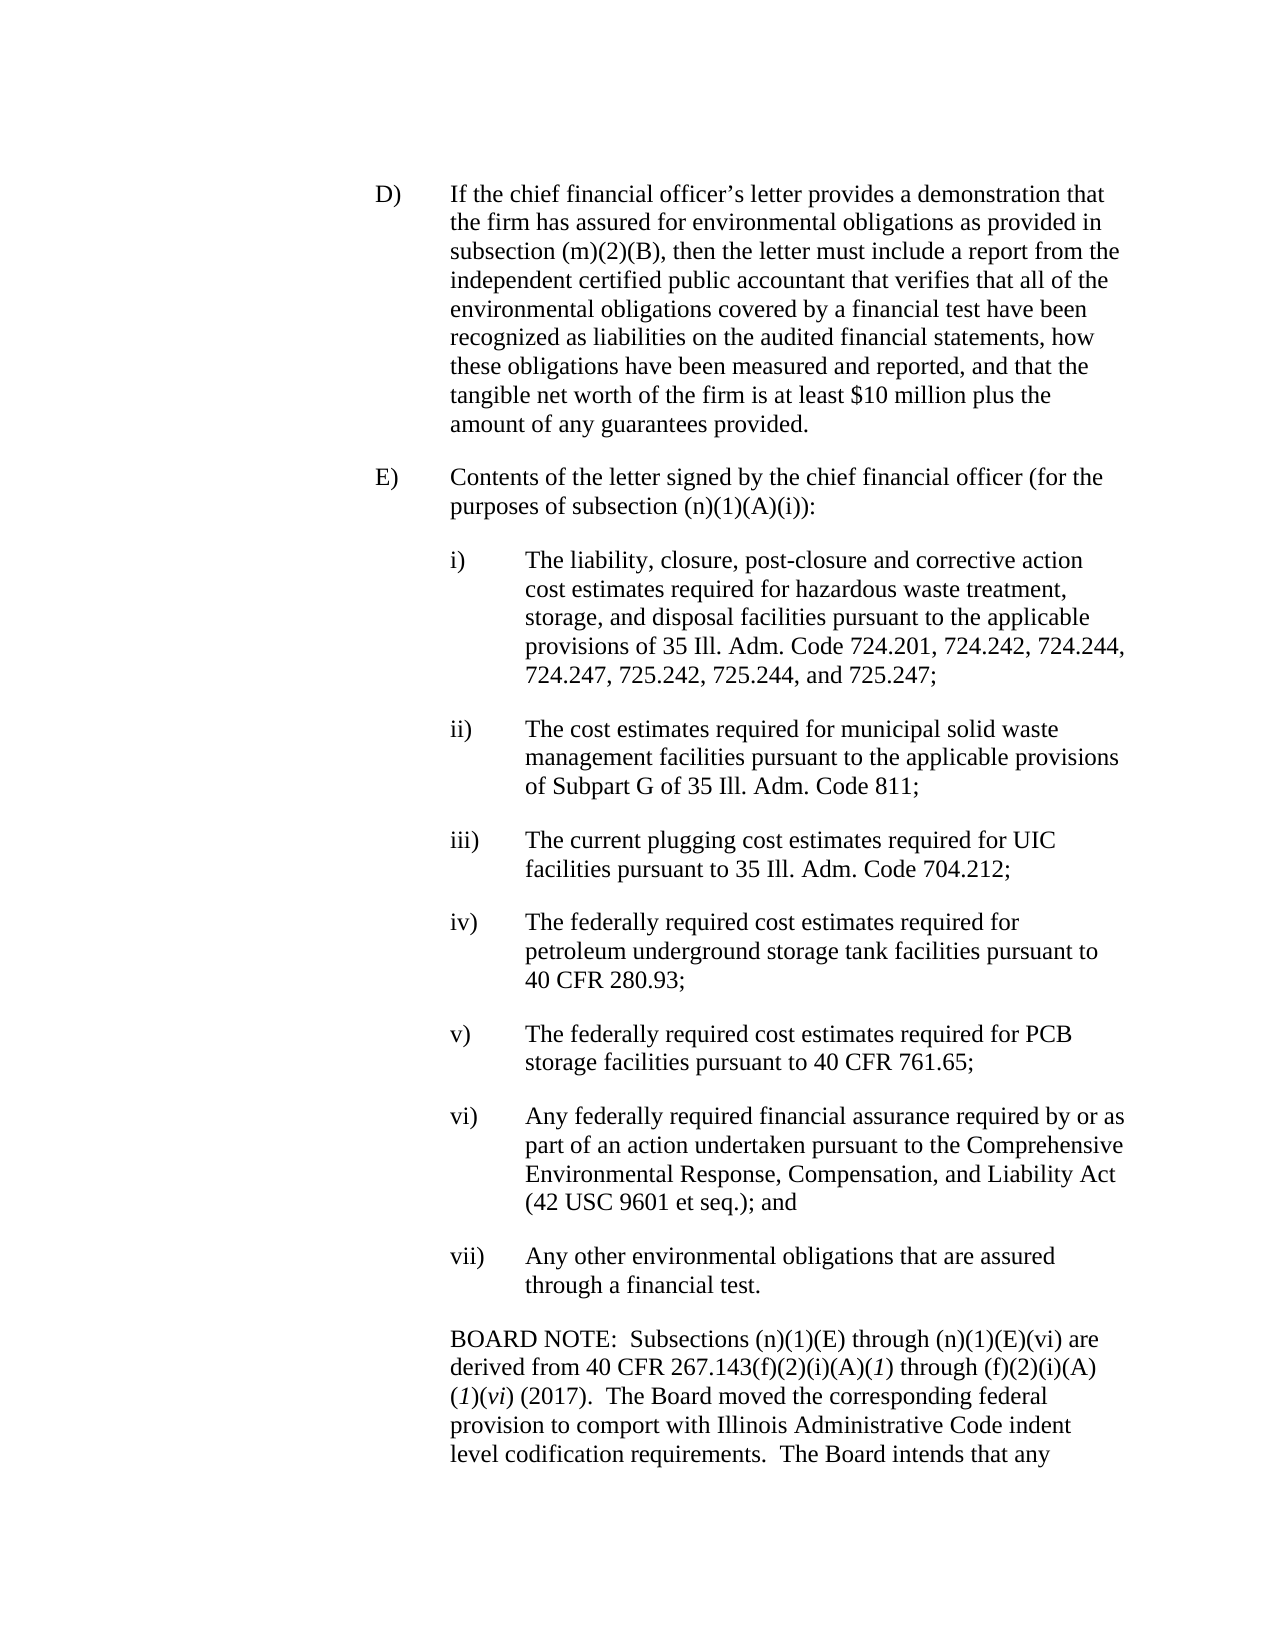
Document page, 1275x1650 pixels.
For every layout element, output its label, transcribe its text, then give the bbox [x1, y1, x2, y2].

text iii) The current plugging cost estimates required for UIC facilities pursuant to 35 Ill. Adm. Code 704.212; [450, 825, 1125, 882]
text E) Contents of the letter signed by the chief financial officer (for the purposes of subsection (n)(1)(A)(i)): [375, 462, 1125, 520]
text i) The liability, closure, post-closure and corrective action cost estimates required for hazardous waste treatment, storage, and disposal facilities pursuant to the applicable provisions of 35 Ill. Adm. Code 724.201, 724.242, 724.244, 724.247, 725.242, 725.244, and 725.247; [450, 545, 1125, 689]
text ii) The cost estimates required for municipal solid waste management facilities pursuant to the applicable provisions of Subpart G of 35 Ill. Adm. Code 811; [450, 714, 1125, 800]
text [450, 1324, 1125, 1467]
text iv) The federally required cost estimates required for petroleum underground storage tank facilities pursuant to 40 CFR 280.93; [450, 907, 1125, 994]
text vi) Any federally required financial assurance required by or as part of an action undertaken pursuant to the Comprehensive Environmental Response, Compensation, and Liability Act (42 USC 9601 et seq.); and [450, 1101, 1125, 1216]
text v) The federally required cost estimates required for PCB storage facilities pursuant to 40 CFR 761.65; [450, 1019, 1125, 1076]
text vii) Any other environmental obligations that are assured through a financial test. [450, 1241, 1125, 1299]
text D) If the chief financial officer’s letter provides a demonstration that the firm has assured for environmental obligations as provided in subsection (m)(2)(B), then the letter must include a report from the independent certified public accountant that verifies that all of the environmental obligations covered by a financial test have been recognized as liabilities on the audited financial statements, how these obligations have been measured and reported, and that the tangible net worth of the firm is at least $10 million plus the amount of any guarantees provided. [375, 179, 1125, 437]
